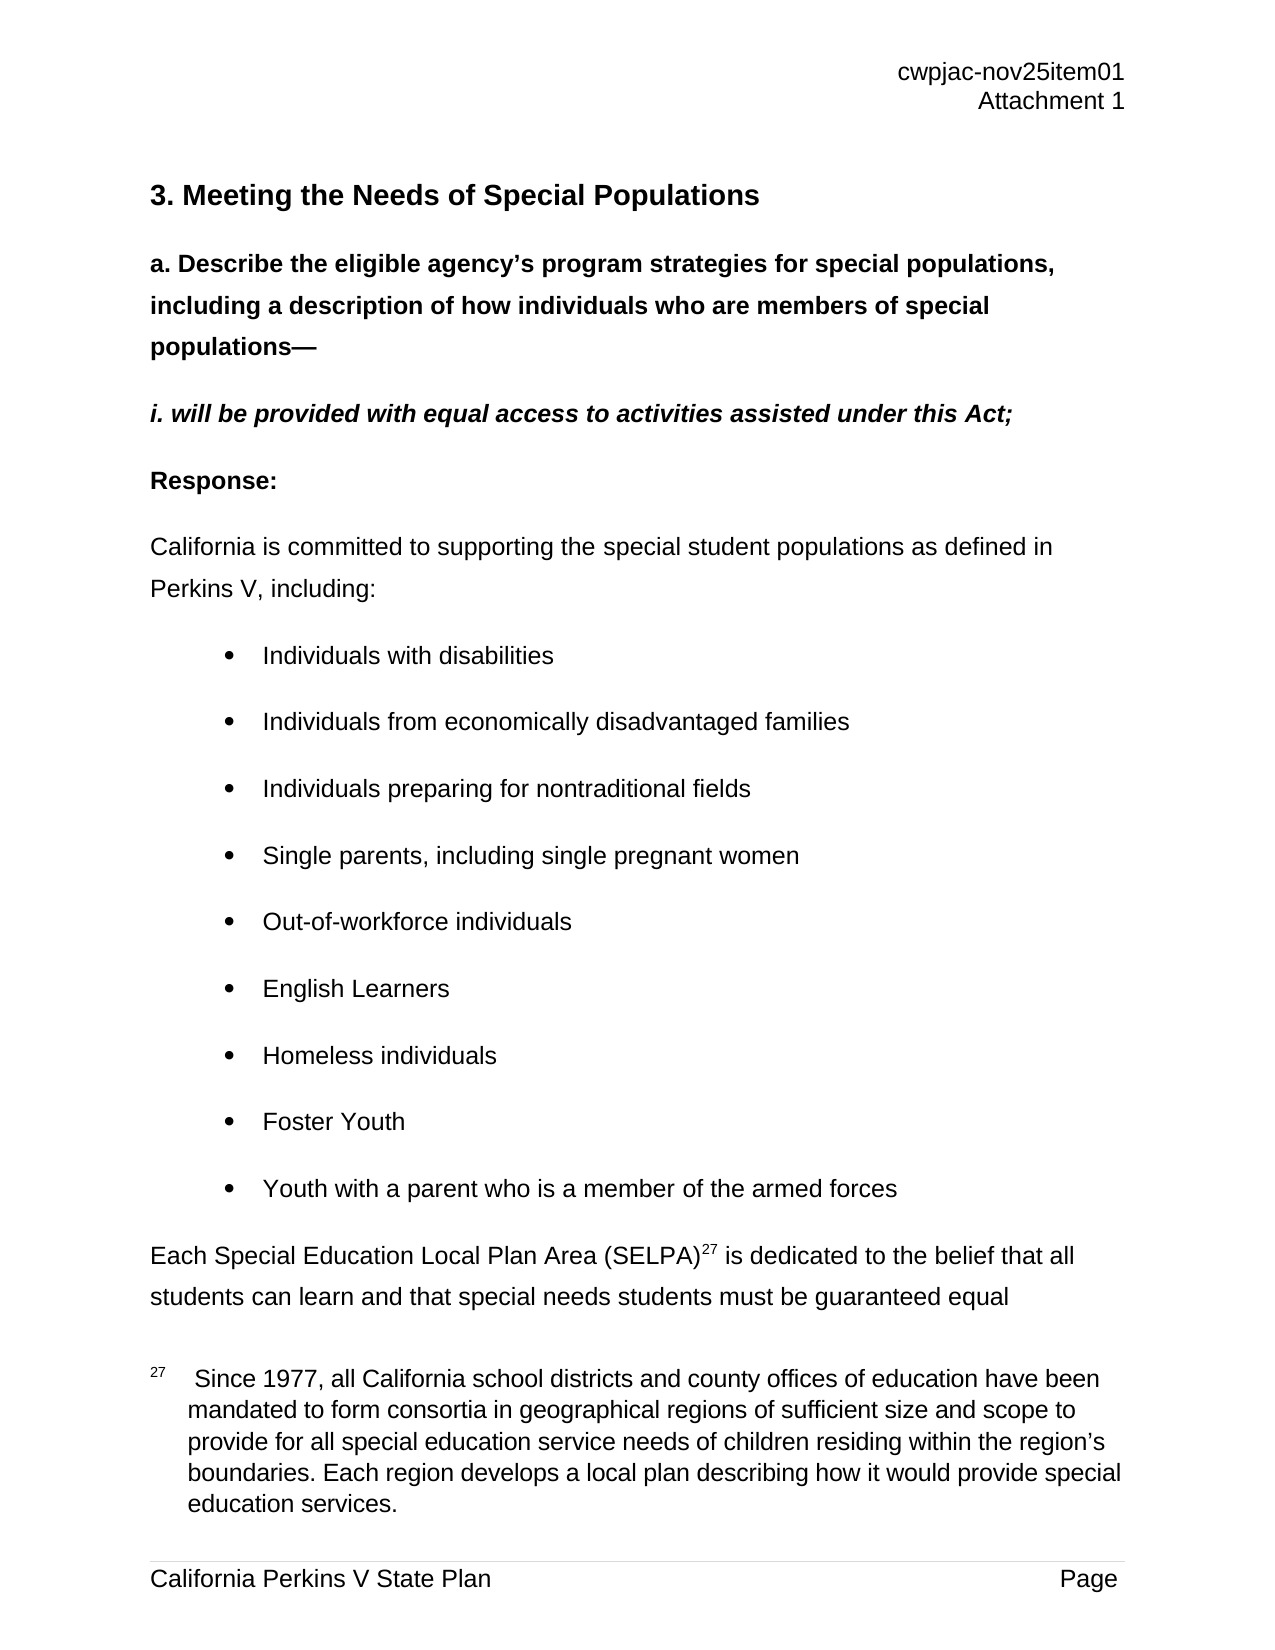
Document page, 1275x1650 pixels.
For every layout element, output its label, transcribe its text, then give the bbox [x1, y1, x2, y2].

list Homeless individuals [225, 1028, 1125, 1069]
text Response: [150, 453, 1125, 494]
list Foster Youth [225, 1094, 1125, 1136]
list Youth with a parent who is a member of the armed forces [225, 1161, 1125, 1203]
text a. Describe the eligible agency’s program strategies for special populations, including a description of how individuals who are members of special populations— [150, 236, 1125, 361]
list Individuals preparing for nontraditional fields [225, 761, 1125, 803]
list Single parents, including single pregnant women [225, 828, 1125, 869]
list Individuals from economically disadvantaged families [225, 694, 1125, 736]
list Out-of-workforce individuals [225, 894, 1125, 936]
text i. will be provided with equal access to activities assisted under this Act; [150, 386, 1125, 428]
list Individuals with disabilities [225, 628, 1125, 669]
list English Learners [225, 961, 1125, 1003]
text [150, 1228, 1125, 1311]
text 3. Meeting the Needs of Special Populations [150, 169, 1087, 211]
text California is committed to supporting the special student populations as defined in Perkins V, including: [150, 519, 1125, 603]
